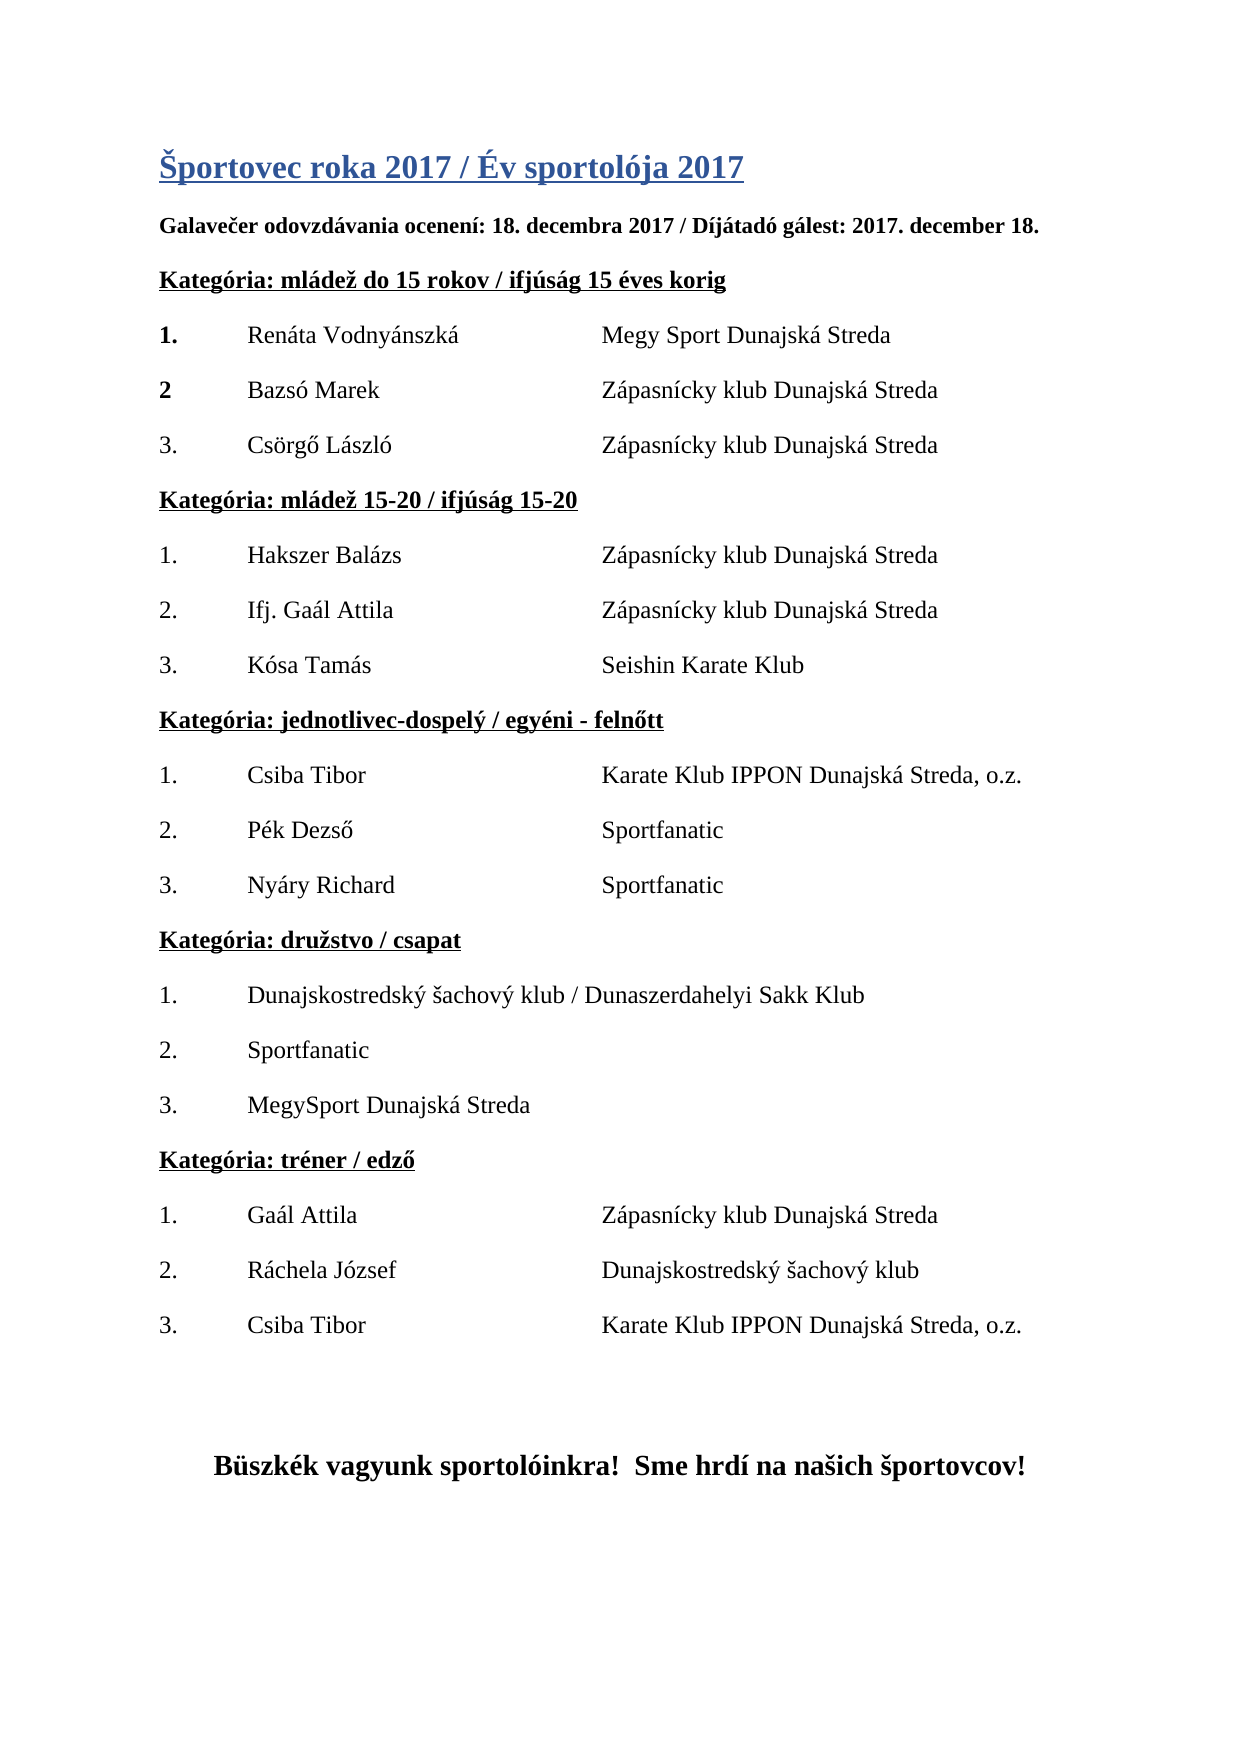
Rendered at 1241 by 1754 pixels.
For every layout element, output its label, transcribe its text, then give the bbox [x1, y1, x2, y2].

table_cell Karate Klub IPPON Dunajská Streda, o.z. [590, 1310, 1092, 1365]
table_cell Galavečer odovzdávania ocenení: 18. decembra 2017 / Díjátadó gálest: 2017. december 18. [148, 212, 1092, 265]
table_cell Kategória: mládež do 15 rokov / ifjúság 15 éves korig [148, 265, 1092, 320]
table_cell Dunajskostredský šachový klub / Dunaszerdahelyi Sakk Klub [236, 980, 1092, 1035]
table_cell Zápasnícky klub Dunajská Streda [590, 595, 1092, 650]
table_cell 2. [148, 1035, 236, 1090]
table_cell 3. [148, 1090, 236, 1145]
table_cell 3. [148, 870, 236, 925]
table_cell Kategória: jednotlivec-dospelý / egyéni - felnőtt [148, 705, 1092, 760]
table_cell 3. [148, 650, 236, 705]
table_cell Zápasnícky klub Dunajská Streda [590, 1200, 1092, 1255]
table_header Športovec roka 2017 / Év sportolója 2017 [148, 148, 1092, 212]
table_cell Kategória: tréner / edző [148, 1145, 1092, 1200]
table_cell 2. [148, 595, 236, 650]
table_cell Zápasnícky klub Dunajská Streda [590, 430, 1092, 485]
table_cell Hakszer Balázs [236, 540, 590, 595]
table_cell Seishin Karate Klub [590, 650, 1092, 705]
table_cell Ifj. Gaál Attila [236, 595, 590, 650]
table_cell 1. [148, 540, 236, 595]
table_cell Nyáry Richard [236, 870, 590, 925]
table_cell 3. [148, 1310, 236, 1365]
table_cell Csiba Tibor [236, 760, 590, 815]
table_cell Zápasnícky klub Dunajská Streda [590, 375, 1092, 430]
table_cell Megy Sport Dunajská Streda [590, 320, 1092, 375]
table_cell Karate Klub IPPON Dunajská Streda, o.z. [590, 760, 1092, 815]
table_cell Kategória: mládež 15-20 / ifjúság 15-20 [148, 485, 1092, 540]
table_cell Sportfanatic [236, 1035, 1092, 1090]
table_cell Kósa Tamás [236, 650, 590, 705]
table_cell 2 [148, 375, 236, 430]
table_cell 1. [148, 320, 236, 375]
table_cell Sportfanatic [590, 870, 1092, 925]
table_cell 2. [148, 1255, 236, 1310]
table_cell 1. [148, 1200, 236, 1255]
table_cell Ráchela József [236, 1255, 590, 1310]
text Büszkék vagyunk sportolóinkra! Sme hrdí na našich športovcov! [148, 1448, 1093, 1482]
table_cell Csiba Tibor [236, 1310, 590, 1365]
table_cell 3. [148, 430, 236, 485]
table_cell Csörgő László [236, 430, 590, 485]
table_cell 1. [148, 980, 236, 1035]
table_cell Bazsó Marek [236, 375, 590, 430]
table_cell Gaál Attila [236, 1200, 590, 1255]
table_cell Sportfanatic [590, 815, 1092, 870]
table_cell Pék Dezső [236, 815, 590, 870]
table_cell MegySport Dunajská Streda [236, 1090, 1092, 1145]
table_cell Renáta Vodnyánszká [236, 320, 590, 375]
table_cell Zápasnícky klub Dunajská Streda [590, 540, 1092, 595]
table_cell 2. [148, 815, 236, 870]
table_cell Kategória: družstvo / csapat [148, 925, 1092, 980]
table_cell 1. [148, 760, 236, 815]
table_cell Dunajskostredský šachový klub [590, 1255, 1092, 1310]
